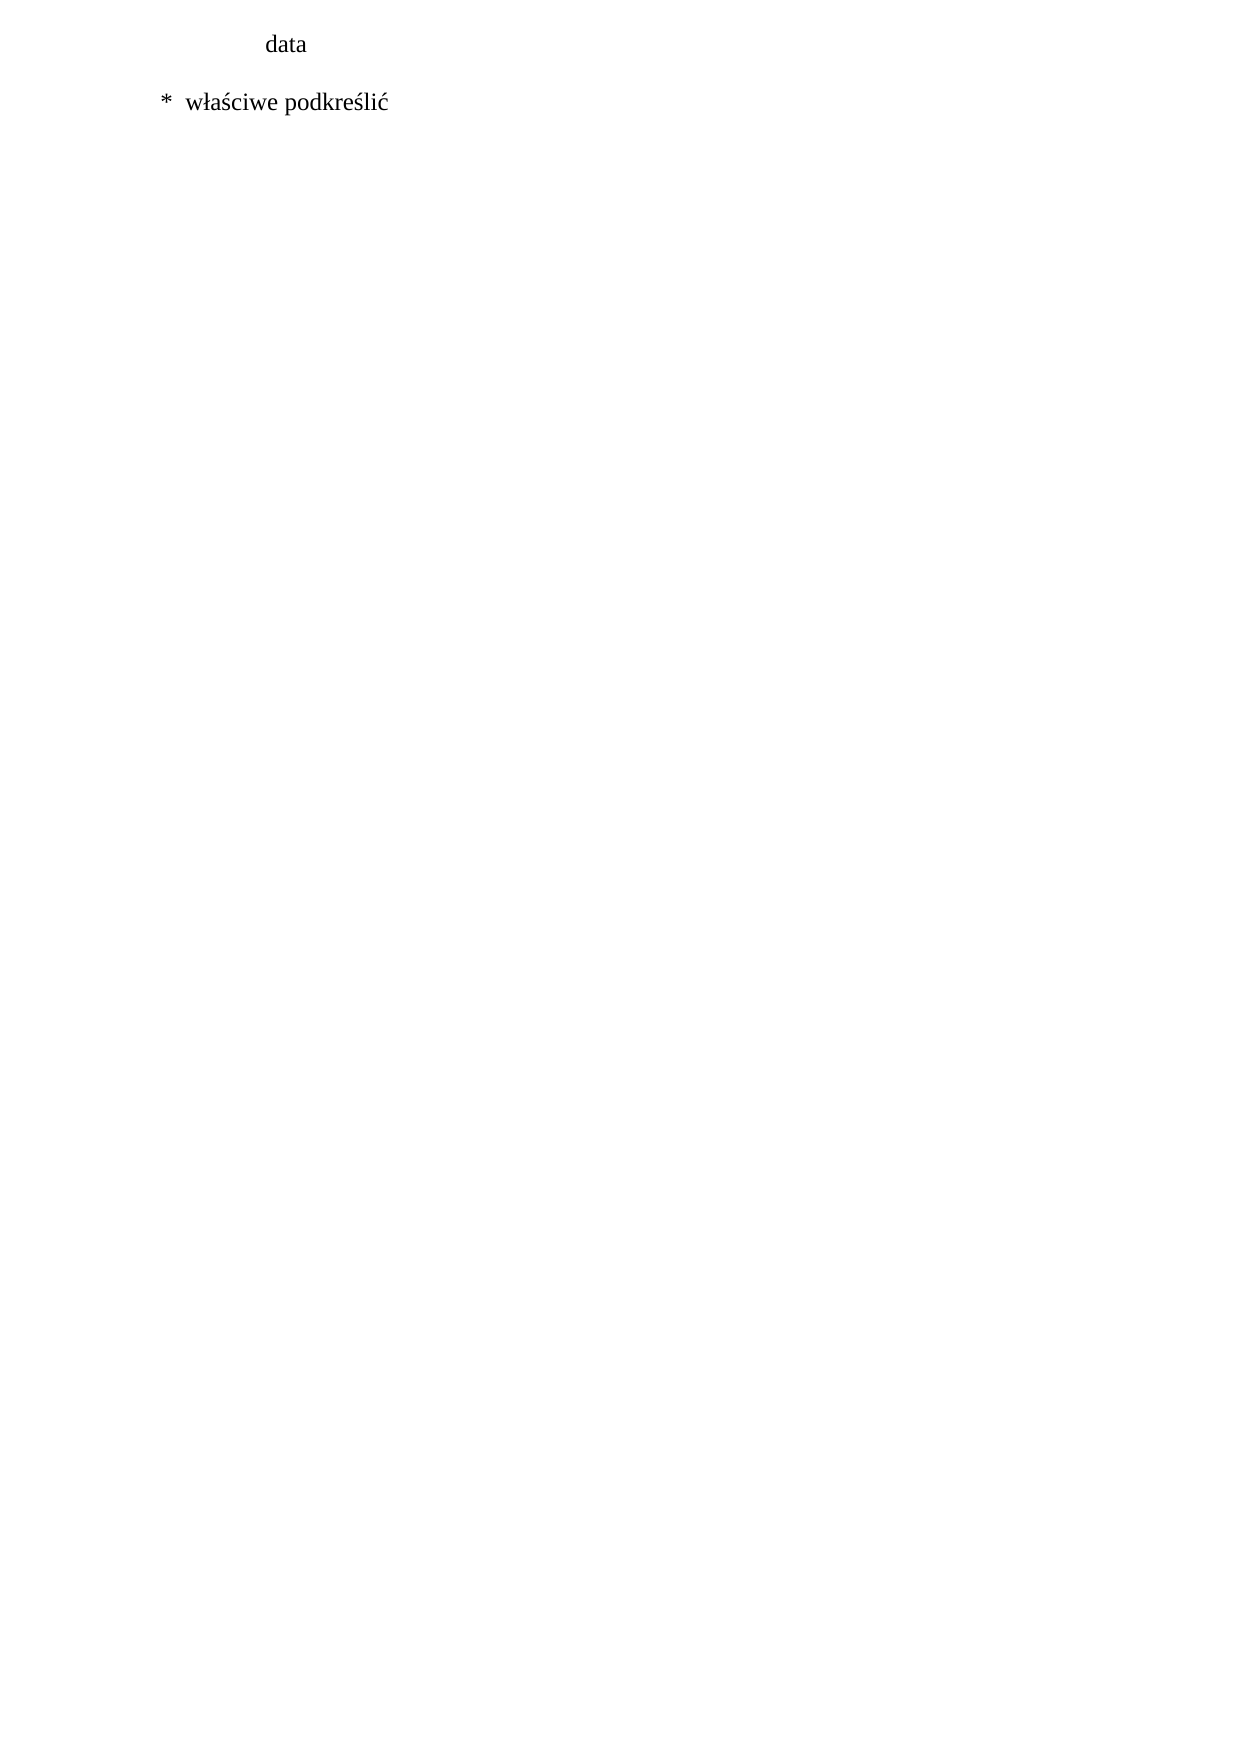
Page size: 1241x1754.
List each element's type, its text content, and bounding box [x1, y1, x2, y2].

text * właściwe podkreślić [148, 87, 1092, 116]
text data [148, 29, 1092, 58]
